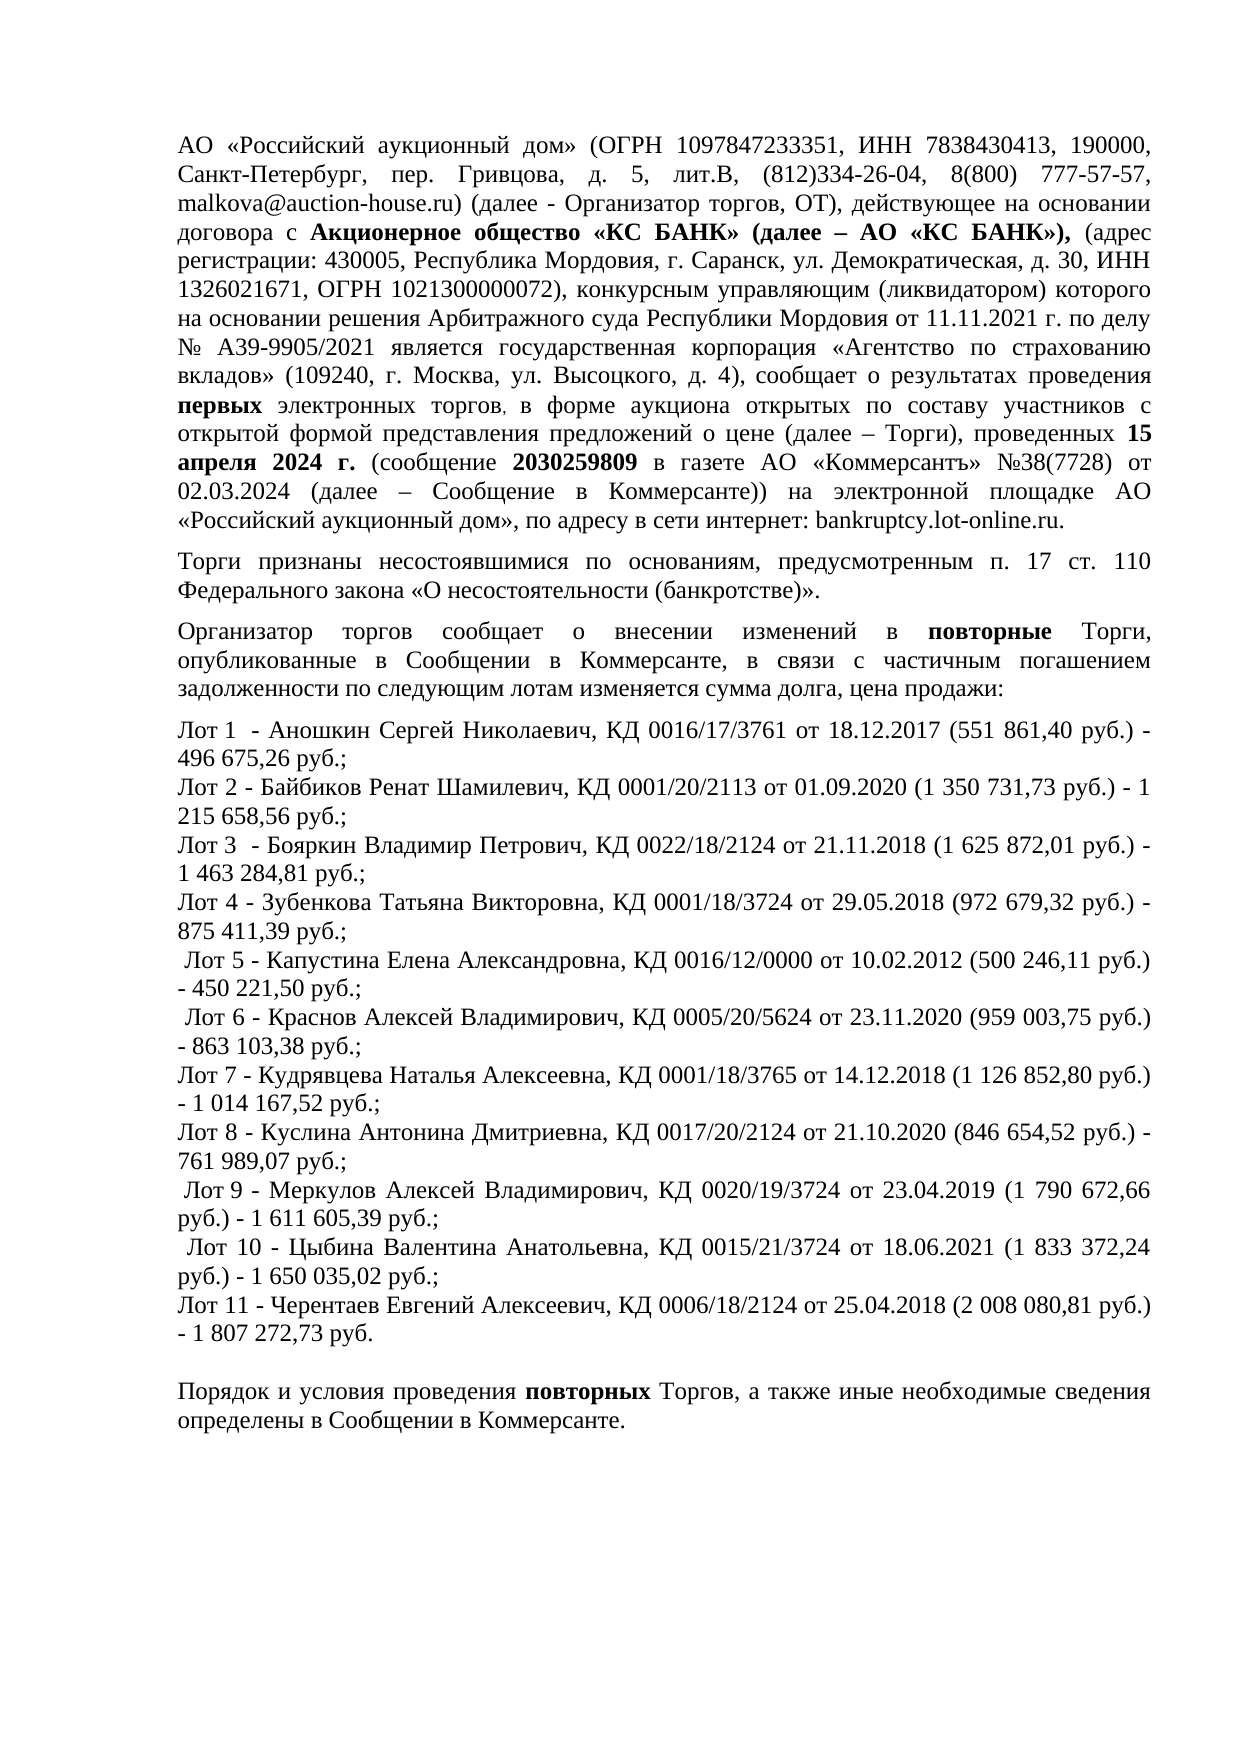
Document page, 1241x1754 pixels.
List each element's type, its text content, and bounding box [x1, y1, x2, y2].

text Лот 8 - Куслина Антонина Дмитриевна, КД 0017/20/2124 от 21.10.2020 (846 654,52 руб.) - 761 989,07 руб.; [177, 1117, 1152, 1175]
text Лот 1 - Аношкин Сергей Николаевич, КД 0016/17/3761 от 18.12.2017 (551 861,40 руб.) -496 675,26 руб.; [177, 715, 1152, 772]
text Лот 5 - Капустина Елена Александровна, КД 0016/12/0000 от 10.02.2012 (500 246,11 руб.) - 450 221,50 руб.; [177, 945, 1152, 1002]
text Торги признаны несостоявшимися по основаниям, предусмотренным п. 17 ст. 110 Федерального закона «О несостоятельности (банкротстве)». [177, 546, 1152, 603]
text Организатор торгов сообщает о внесении изменений в повторные Торги, опубликованные в Сообщении в Коммерсанте, в связи с частичным погашением задолженности по следующим лотам изменяется сумма долга, цена продажи: [177, 616, 1152, 702]
text Лот 2 - Байбиков Ренат Шамилевич, КД 0001/20/2113 от 01.09.2020 (1 350 731,73 руб.) - 1 215 658,56 руб.; [177, 772, 1152, 830]
text Лот 6 - Краснов Алексей Владимирович, КД 0005/20/5624 от 23.11.2020 (959 003,75 руб.) - 863 103,38 руб.; [177, 1002, 1152, 1060]
text АО «Российский аукционный дом» (ОГРН 1097847233351, ИНН 7838430413, 190000, Санкт-Петербург, пер. Гривцова, д. 5, лит.В, (812)334-26-04, 8(800) 777-57-57, malkova@auction-house.ru) (далее - Организатор торгов, ОТ), действующее на основании договора с Акционерное общество «КС БАНК» (далее – АО «КС БАНК»), (адрес регистрации: 430005, Республика Мордовия, г. Саранск, ул. Демократическая, д. 30, ИНН 1326021671, ОГРН 1021300000072), конкурсным управляющим (ликвидатором) которого на основании решения Арбитражного суда Республики Мордовия от 11.11.2021 г. по делу № А39-9905/2021 является государственная корпорация «Агентство по страхованию вкладов» (109240, г. Москва, ул. Высоцкого, д. 4), сообщает о результатах проведения первых электронных торгов, в форме аукциона открытых по составу участников с открытой формой представления предложений о цене (далее – Торги), проведенных 15 апреля 2024 г. (сообщение 2030259809 в газете АО «Коммерсантъ» №38(7728) от 02.03.2024 (далее – Сообщение в Коммерсанте)) на электронной площадке АО «Российский аукционный дом», по адресу в сети интернет: bankruptcy.lot-online.ru. [177, 131, 1152, 533]
text Лот 10 - Цыбина Валентина Анатольевна, КД 0015/21/3724 от 18.06.2021 (1 833 372,24 руб.) - 1 650 035,02 руб.; [177, 1232, 1152, 1290]
text Лот 4 - Зубенкова Татьяна Викторовна, КД 0001/18/3724 от 29.05.2018 (972 679,32 руб.) -875 411,39 руб.; [177, 887, 1152, 945]
text Порядок и условия проведения повторных Торгов, а также иные необходимые сведения определены в Сообщении в Коммерсанте. [177, 1376, 1152, 1433]
text Лот 11 - Черентаев Евгений Алексеевич, КД 0006/18/2124 от 25.04.2018 (2 008 080,81 руб.) - 1 807 272,73 руб. [177, 1290, 1152, 1347]
text Лот 7 - Кудрявцева Наталья Алексеевна, КД 0001/18/3765 от 14.12.2018 (1 126 852,80 руб.) - 1 014 167,52 руб.; [177, 1060, 1152, 1117]
text Лот 3 - Бояркин Владимир Петрович, КД 0022/18/2124 от 21.11.2018 (1 625 872,01 руб.) - 1 463 284,81 руб.; [177, 830, 1152, 887]
text Лот 9 - Меркулов Алексей Владимирович, КД 0020/19/3724 от 23.04.2019 (1 790 672,66 руб.) - 1 611 605,39 руб.; [177, 1175, 1152, 1232]
